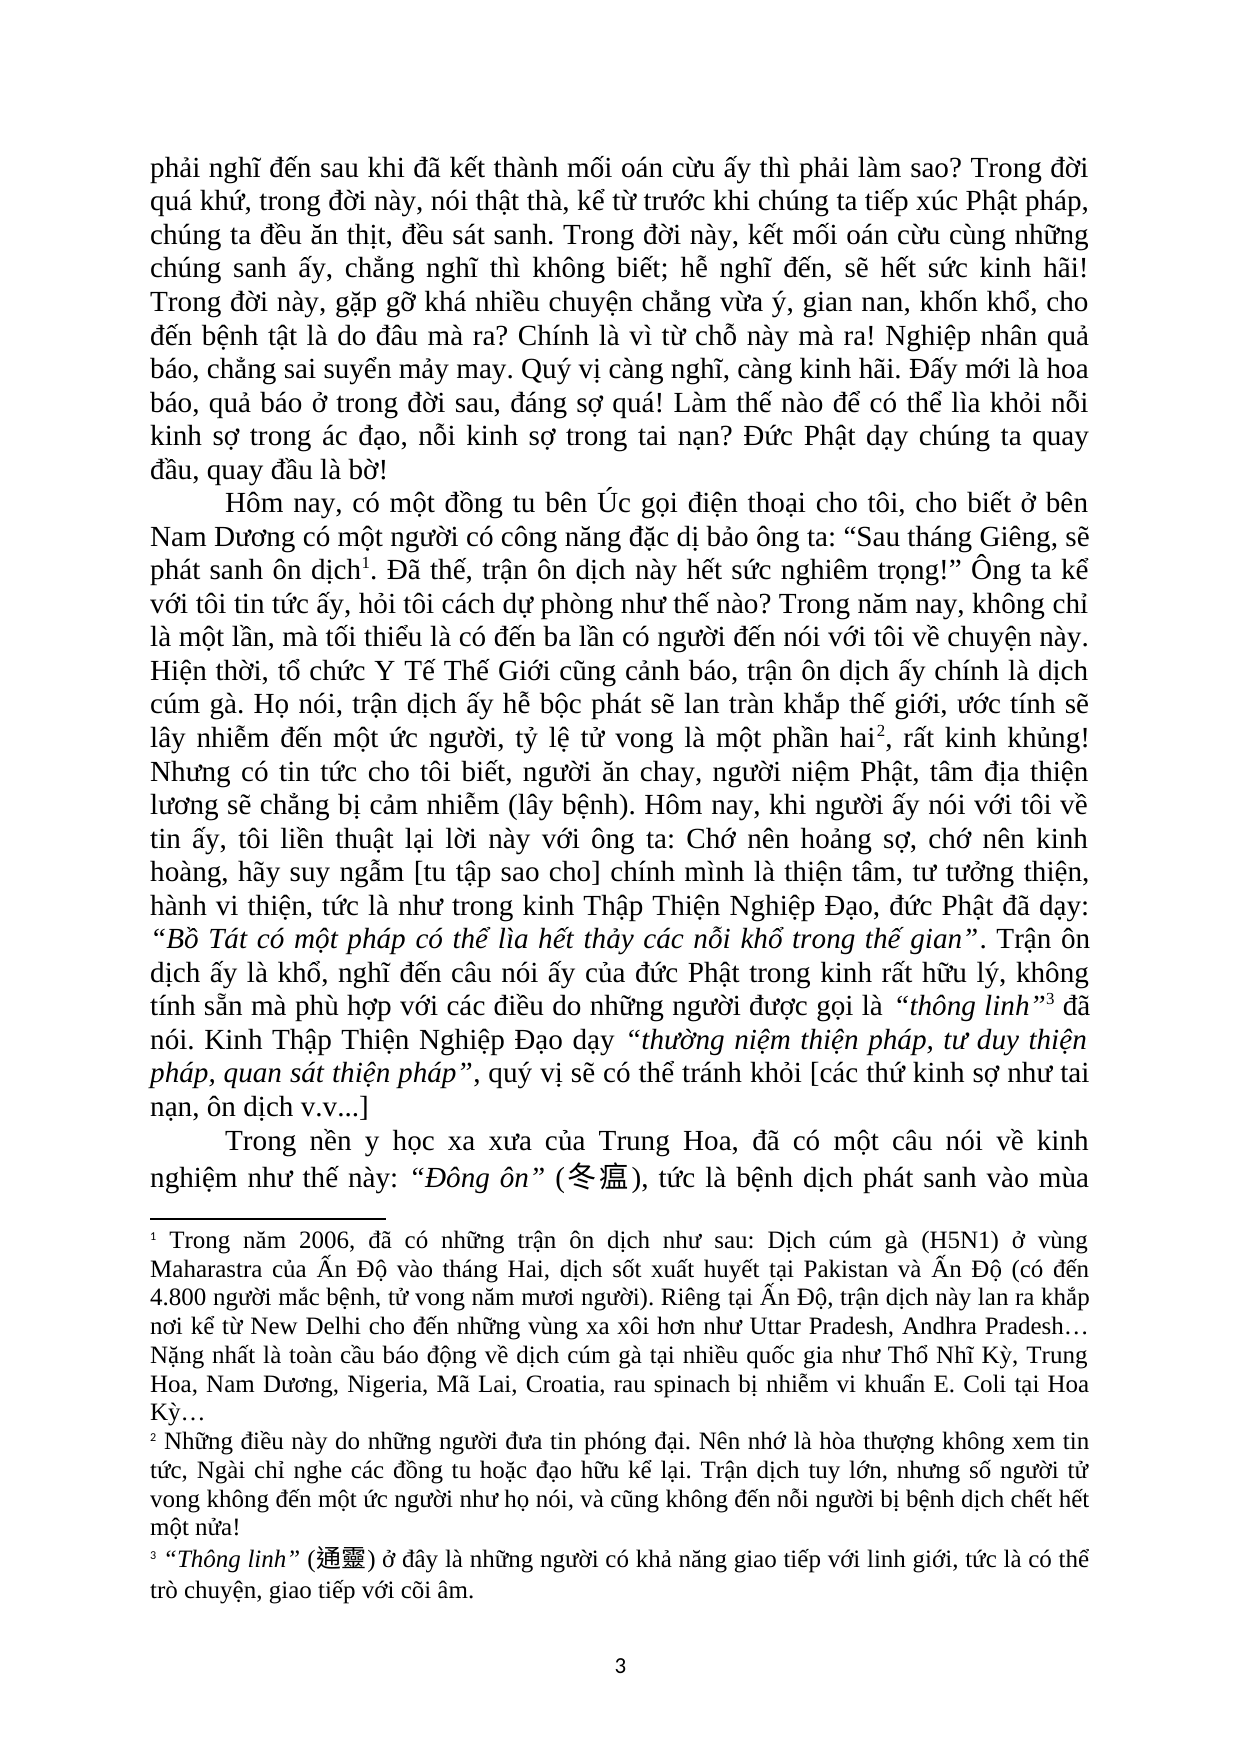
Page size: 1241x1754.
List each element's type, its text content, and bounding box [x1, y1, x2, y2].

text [150, 150, 1090, 485]
text Hôm nay, có một đồng tu bên Úc gọi điện thoại cho tôi, cho biết ở bên Nam Dương có một người có công năng đặc dị bảo ông ta: “Sau tháng Giêng, sẽ phát sanh ôn dịch. Đã thế, trận ôn dịch này hết sức nghiêm trọng!” Ông ta kể với tôi tin tức ấy, hỏi tôi cách dự phòng như thế nào? Trong năm nay, không chỉ là một lần, mà tối thiểu là có đến ba lần có người đến nói với tôi về chuyện này. Hiện thời, tổ chức Y Tế Thế Giới cũng cảnh báo, trận ôn dịch ấy chính là dịch cúm gà. Họ nói, trận dịch ấy hễ bộc phát sẽ lan tràn khắp thế giới, ước tính sẽ lây nhiễm đến một ức người, tỷ lệ tử vong là một phần hai, rất kinh khủng! Nhưng có tin tức cho tôi biết, người ăn chay, người niệm Phật, tâm địa thiện lương sẽ chẳng bị cảm nhiễm (lây bệnh). Hôm nay, khi người ấy nói với tôi về tin ấy, tôi liền thuật lại lời này với ông ta: Chớ nên hoảng sợ, chớ nên kinh hoàng, hãy suy ngẫm [tu tập sao cho] chính mình là thiện tâm, tư tưởng thiện, hành vi thiện, tức là như trong kinh Thập Thiện Nghiệp Đạo, đức Phật đã dạy: “Bồ Tát có một pháp có thể lìa hết thảy các nỗi khổ trong thế gian”. Trận ôn dịch ấy là khổ, nghĩ đến câu nói ấy của đức Phật trong kinh rất hữu lý, không tính sẵn mà phù hợp với các điều do những người được gọi là “thông linh” đã nói. Kinh Thập Thiện Nghiệp Đạo dạy “thường niệm thiện pháp, tư duy thiện pháp, quan sát thiện pháp”, quý vị sẽ có thể tránh khỏi [các thứ kinh sợ như tai nạn, ôn dịch v.v...] [150, 485, 1090, 1123]
